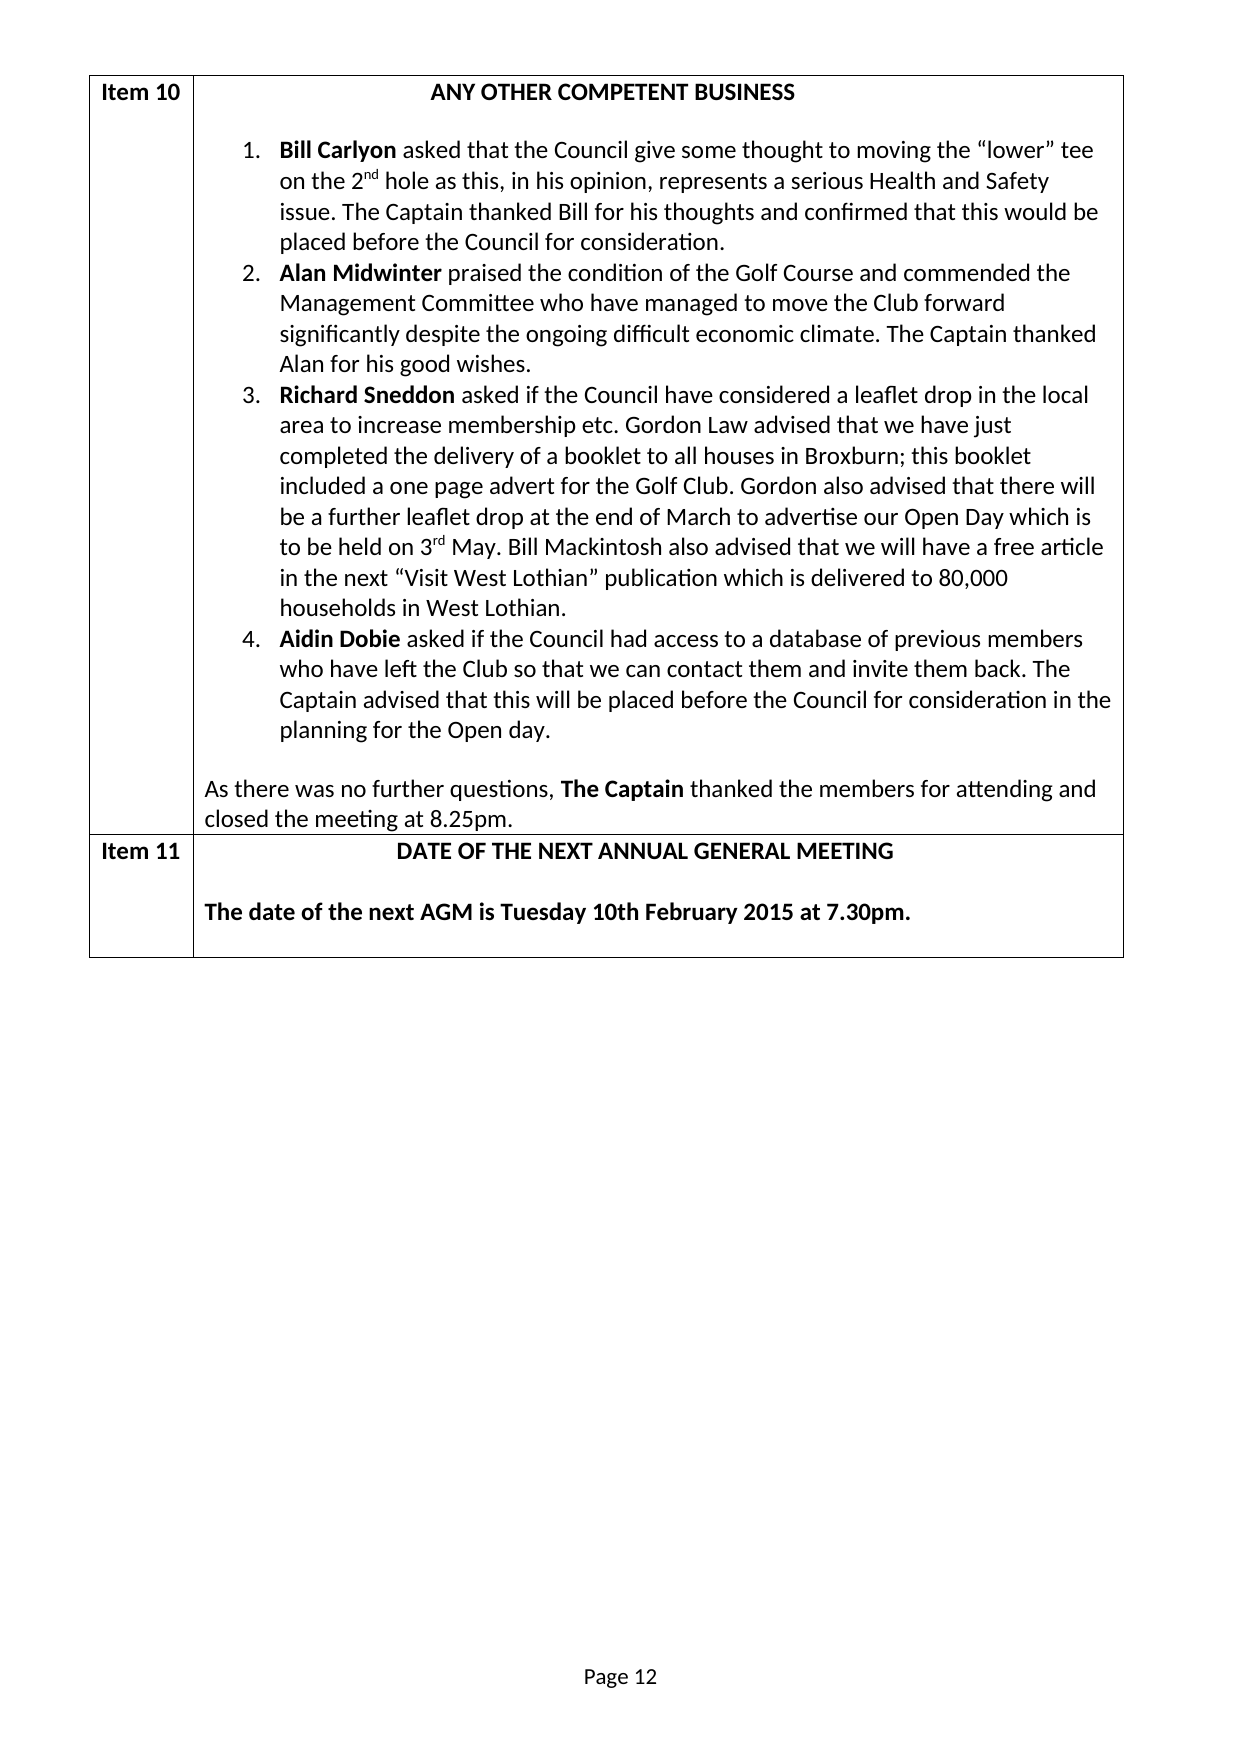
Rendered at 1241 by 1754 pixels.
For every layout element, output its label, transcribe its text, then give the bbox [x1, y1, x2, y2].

table_cell ANY OTHER COMPETENT BUSINESS Bill Carlyon asked that the Council give some thought to moving the “lower” tee on the 2nd hole as this, in his opinion, represents a serious Health and Safety issue. The Captain thanked Bill for his thoughts and confirmed that this would be placed before the Council for consideration. Alan Midwinter praised the condition of the Golf Course and commended the Management Committee who have managed to move the Club forward significantly despite the ongoing difficult economic climate. The Captain thanked Alan for his good wishes. Richard Sneddon asked if the Council have considered a leaflet drop in the local area to increase membership etc. Gordon Law advised that we have just completed the delivery of a booklet to all houses in Broxburn; this booklet included a one page advert for the Golf Club. Gordon also advised that there will be a further leaflet drop at the end of March to advertise our Open Day which is to be held on 3rd May. Bill Mackintosh also advised that we will have a free article in the next “Visit West Lothian” publication which is delivered to 80,000 households in West Lothian. Aidin Dobie asked if the Council had access to a database of previous members who have left the Club so that we can contact them and invite them back. The Captain advised that this will be placed before the Council for consideration in the planning for the Open day. As there was no further questions, The Captain thanked the members for attending and closed the meeting at 8.25pm. [194, 76, 1123, 834]
table_cell DATE OF THE NEXT ANNUAL GENERAL MEETING The date of the next AGM is Tuesday 10th February 2015 at 7.30pm. [194, 835, 1123, 957]
table_cell Item 10 [90, 76, 193, 834]
table_cell Item 11 [90, 835, 193, 957]
